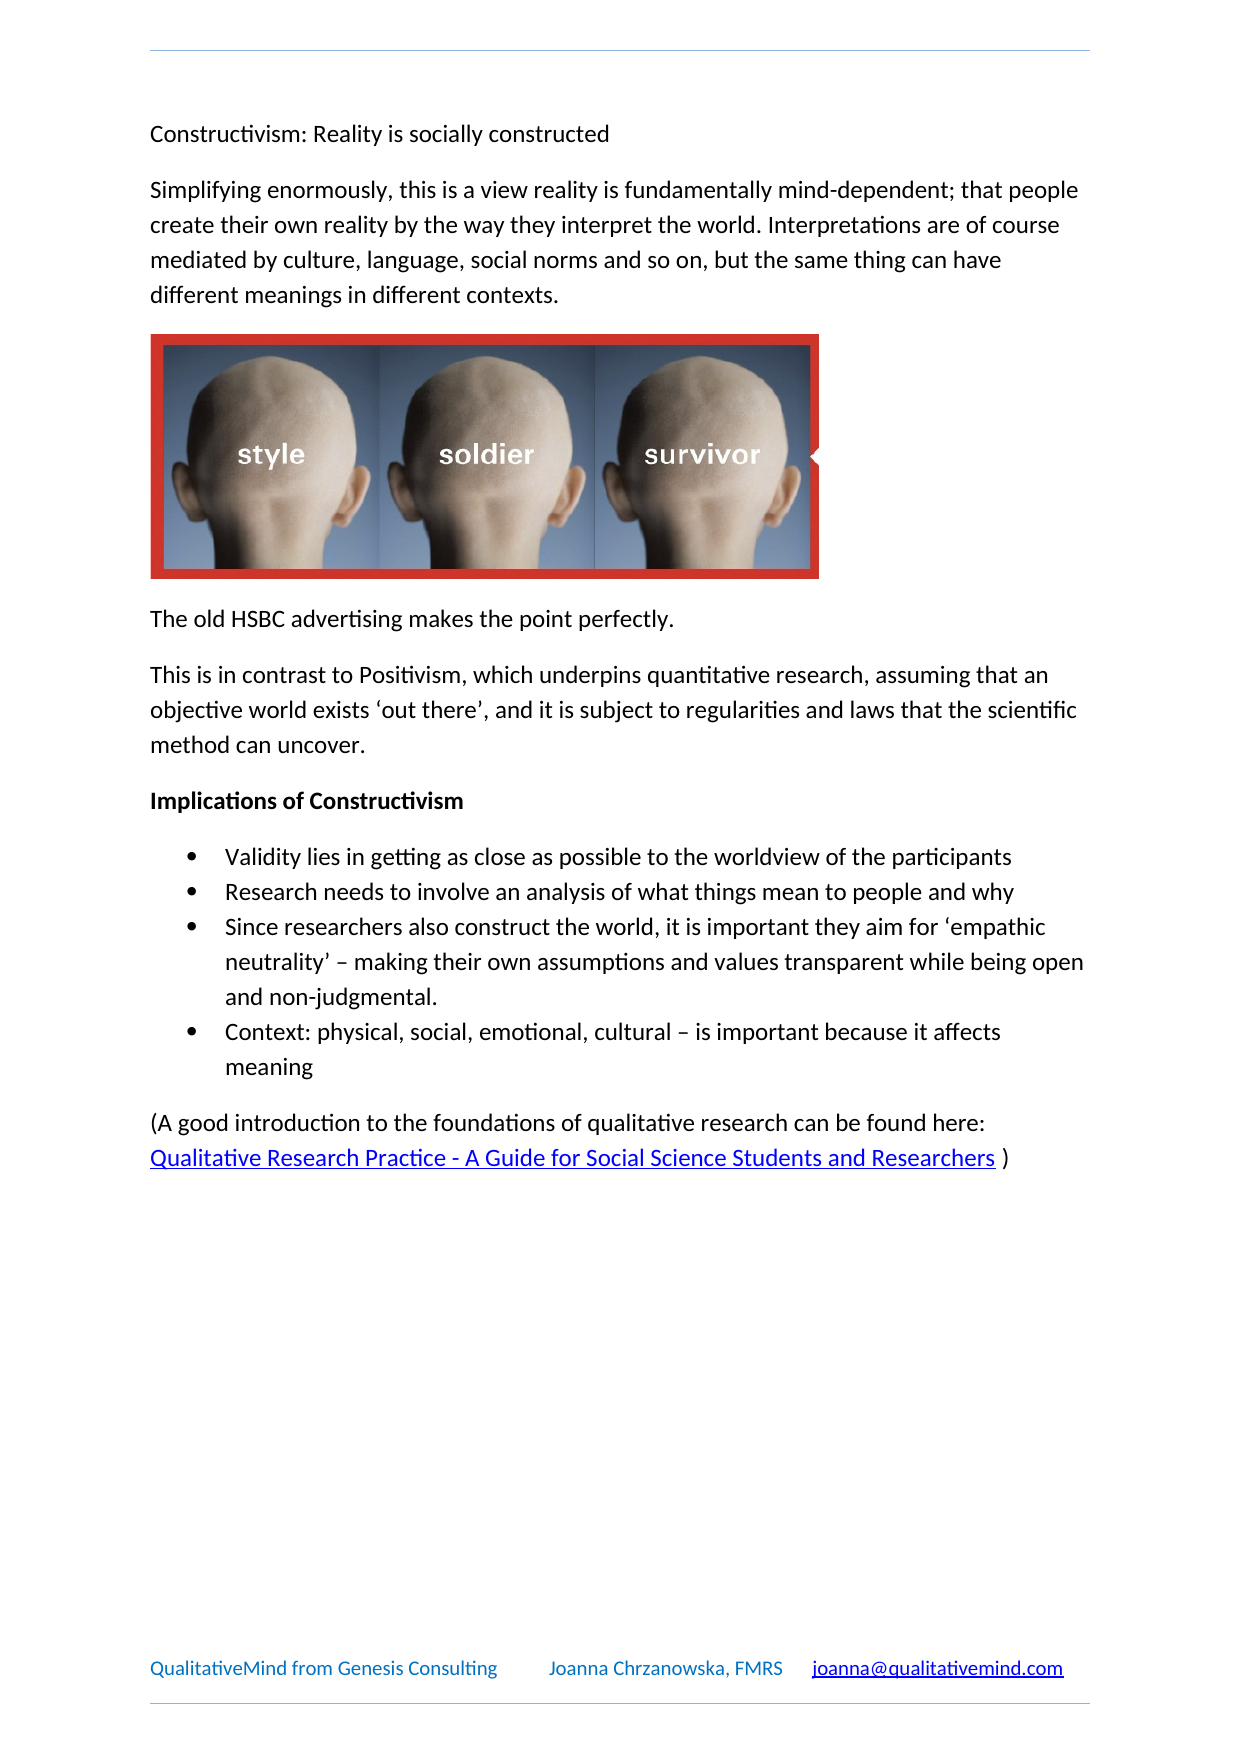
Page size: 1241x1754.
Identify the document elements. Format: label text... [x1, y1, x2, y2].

list Validity lies in getting as close as possible to the worldview of the participants [187, 841, 1090, 871]
text Constructivism: Reality is socially constructed [150, 118, 1090, 148]
list Since researchers also construct the world, it is important they aim for ‘empathic neutrality’ – making their own assumptions and values transparent while being open and non-judgmental. [187, 911, 1090, 1011]
text Simplifying enormously, this is a view reality is fundamentally mind-dependent; that people create their own reality by the way they interpret the world. Interpretations are of course mediated by culture, language, social norms and so on, but the same thing can have different meanings in different contexts. [150, 174, 1090, 309]
text Implications of Constructivism [150, 785, 1090, 816]
text The old HSBC advertising makes the point perfectly. [150, 603, 1090, 634]
list Context: physical, social, emotional, cultural – is important because it affects meaning [187, 1016, 1090, 1081]
picture [150, 334, 819, 579]
text (A good introduction to the foundations of qualitative research can be found here: Qualitative Research Practice - A Guide for Social Science Students and Researchers ) [150, 1107, 1090, 1172]
list Research needs to involve an analysis of what things mean to people and why [187, 876, 1090, 906]
text This is in contrast to Positivism, which underpins quantitative research, assuming that an objective world exists ‘out there’, and it is subject to regularities and laws that the scientific method can uncover. [150, 659, 1090, 760]
